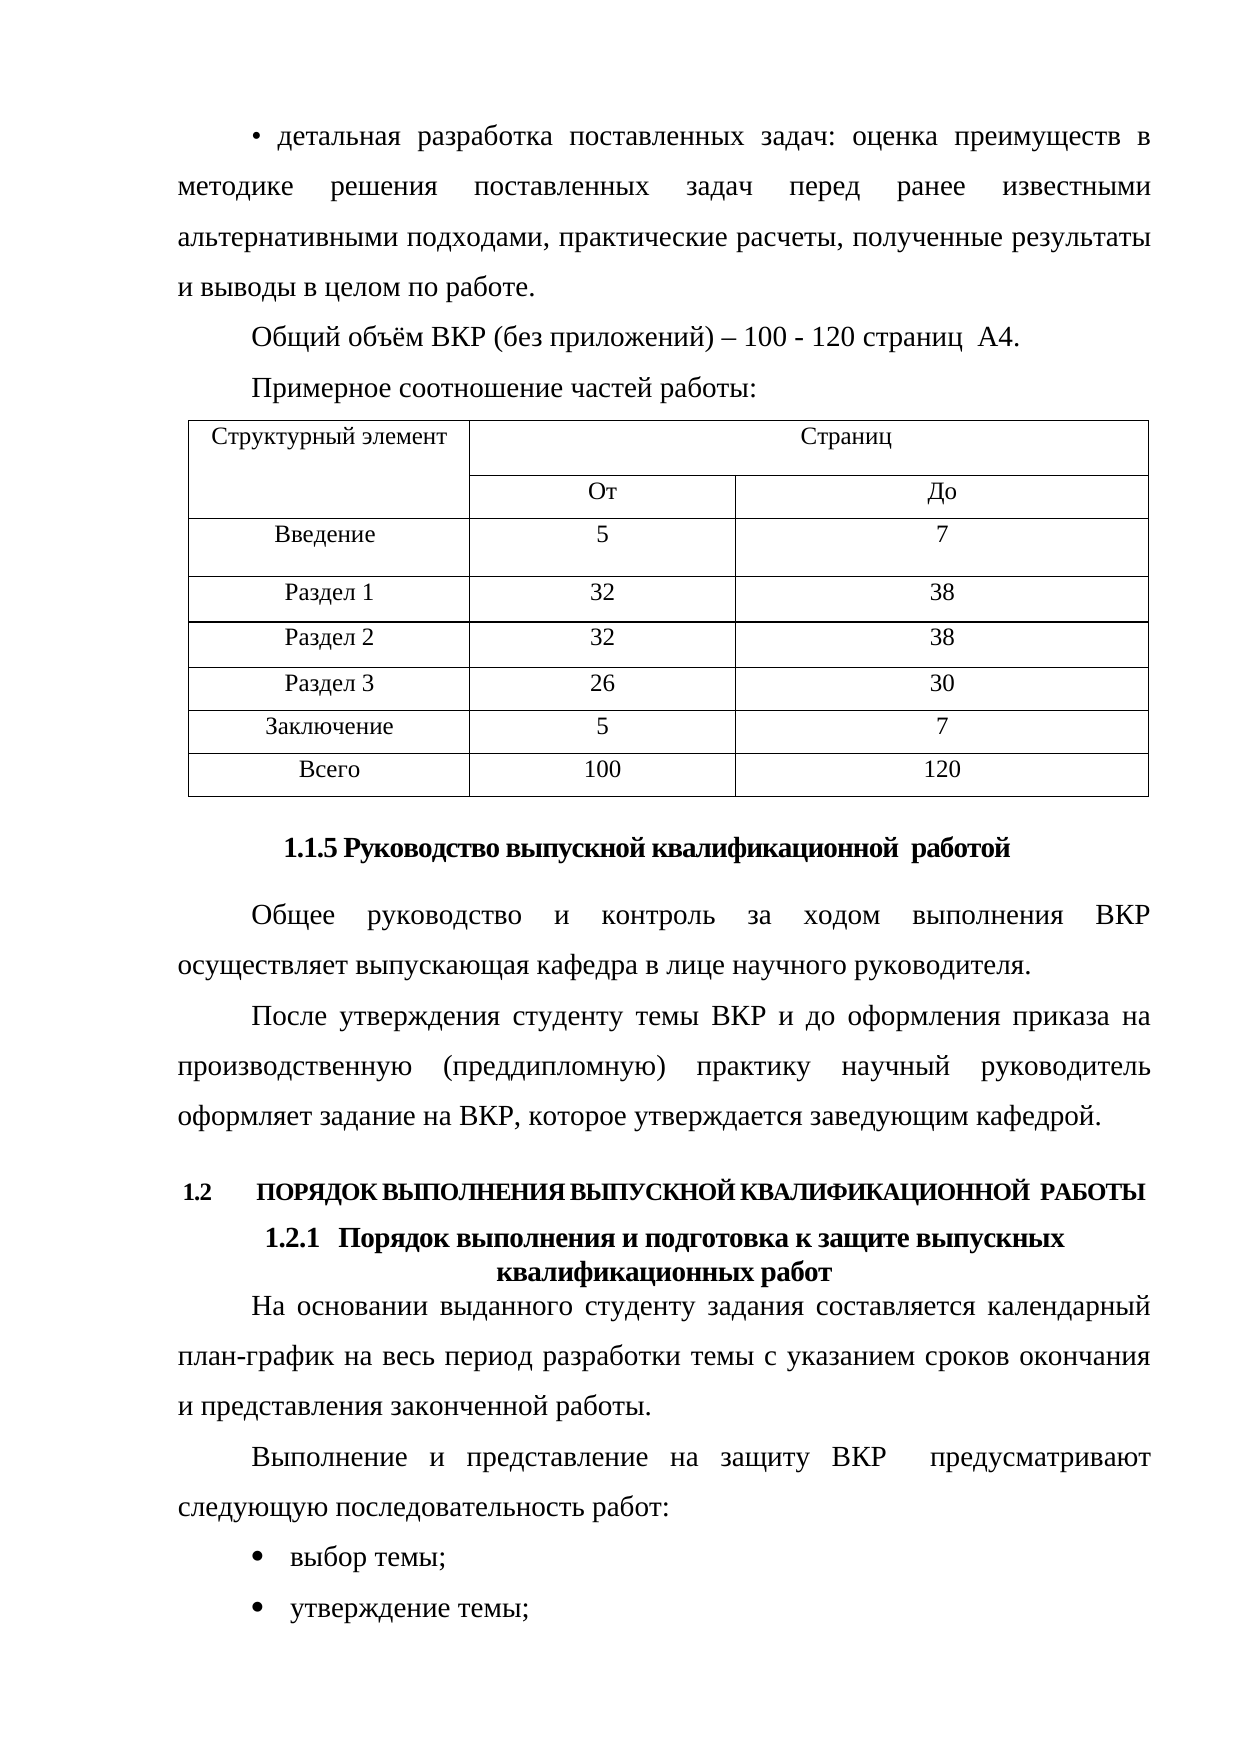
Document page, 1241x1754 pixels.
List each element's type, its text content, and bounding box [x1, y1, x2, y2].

table_header Структурный элемент [189, 421, 469, 518]
table_cell 100 [470, 754, 735, 796]
table_cell 120 [736, 754, 1148, 796]
list ПОРЯДОК ВЫПОЛНЕНИЯ ВЫПУСКНОЙ КВАЛИФИКАЦИОННОЙ РАБОТЫ [177, 1177, 1152, 1206]
table_cell 7 [736, 711, 1148, 753]
table_cell 30 [736, 668, 1148, 710]
list утверждение темы; [252, 1590, 1152, 1623]
text Общее руководство и контроль за ходом выполнения ВКР осуществляет выпускающая кафедра в лице научного руководителя. [177, 897, 1152, 981]
table_cell 32 [470, 577, 735, 621]
table_cell От [470, 476, 735, 518]
table_cell 38 [736, 577, 1148, 621]
text После утверждения студенту темы ВКР и до оформления приказа на производственную (преддипломную) практику научный руководитель оформляет задание на ВКР, которое утверждается заведующим кафедрой. [177, 998, 1152, 1132]
table_header Страниц [470, 421, 1148, 475]
table_cell Раздел 1 [189, 577, 469, 621]
text 1.1.5 Руководство выпускной квалификационной работой [233, 830, 1062, 864]
table_cell 38 [736, 623, 1148, 667]
table_cell Введение [189, 519, 469, 576]
text Выполнение и представление на защиту ВКР предусматривают следующую последовательность работ: [178, 1439, 1152, 1522]
table_cell 32 [470, 623, 735, 667]
text Общий объём ВКР (без приложений) – 100 - 120 страниц А4. [177, 319, 1152, 353]
table_cell Раздел 3 [189, 668, 469, 710]
table_cell Раздел 2 [189, 623, 469, 667]
text На основании выданного студенту задания составляется календарный план-график на весь период разработки темы с указанием сроков окончания и представления законченной работы. [178, 1288, 1152, 1422]
table_cell 5 [470, 711, 735, 753]
table_cell 7 [736, 519, 1148, 576]
text • детальная разработка поставленных задач: оценка преимуществ в методике решения поставленных задач перед ранее известными альтернативными подходами, практические расчеты, полученные результаты и выводы в целом по работе. [177, 118, 1152, 303]
table_cell Всего [189, 754, 469, 796]
table_cell До [736, 476, 1148, 518]
list выбор темы; [252, 1539, 1152, 1573]
table_cell Заключение [189, 711, 469, 753]
table_cell 26 [470, 668, 735, 710]
list Порядок выполнения и подготовка к защите выпускных квалификационных работ [177, 1221, 1152, 1288]
table_cell 5 [470, 519, 735, 576]
text Примерное соотношение частей работы: [177, 370, 1152, 403]
